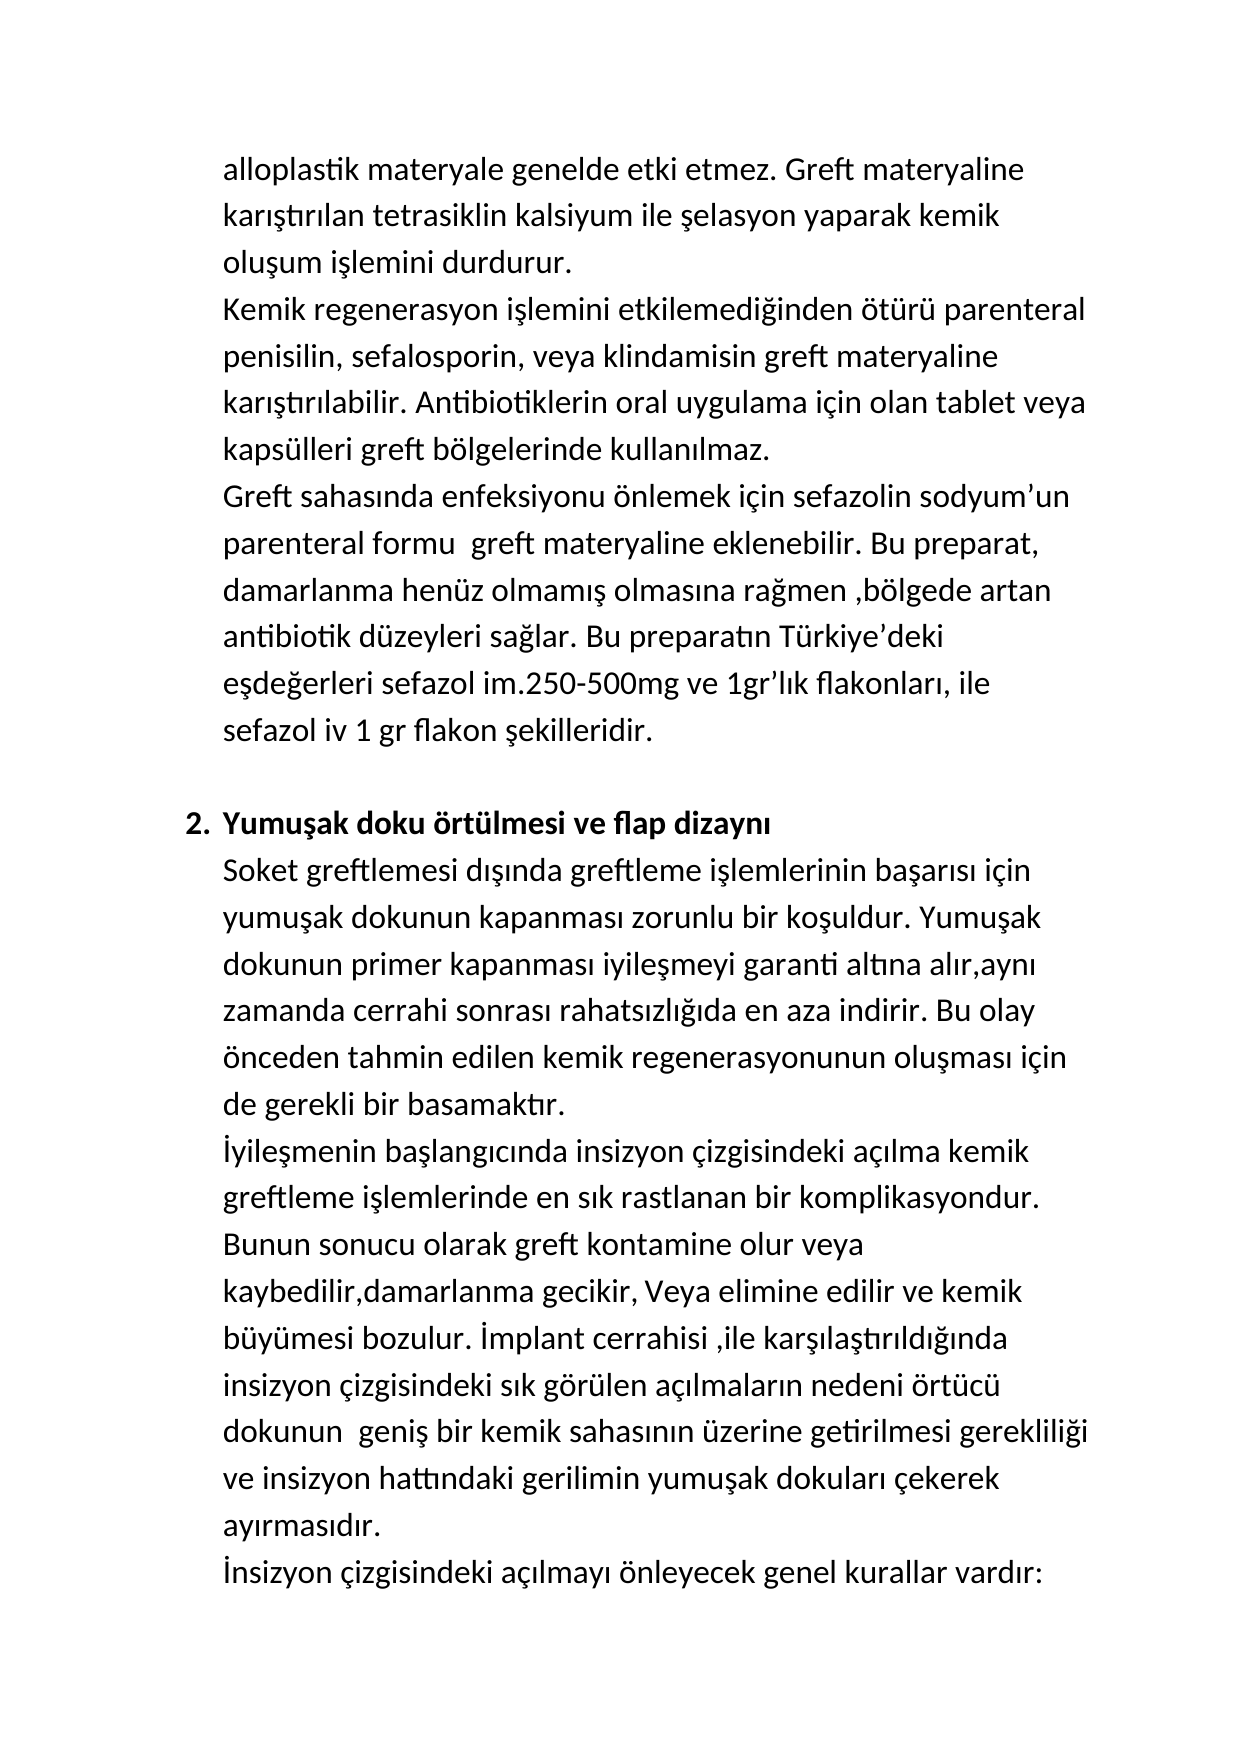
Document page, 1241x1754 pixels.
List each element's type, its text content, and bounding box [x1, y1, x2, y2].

list İyileşmenin başlangıcında insizyon çizgisindeki açılma kemik greftleme işlemlerinde en sık rastlanan bir komplikasyondur. Bunun sonucu olarak greft kontamine olur veya kaybedilir,damarlanma gecikir, Veya elimine edilir ve kemik büyümesi bozulur. İmplant cerrahisi ,ile karşılaştırıldığında insizyon çizgisindeki sık görülen açılmaların nedeni örtücü dokunun geniş bir kemik sahasının üzerine getirilmesi gerekliliği ve insizyon hattındaki gerilimin yumuşak dokuları çekerek ayırmasıdır. [223, 1130, 1093, 1545]
list Yumuşak doku örtülmesi ve flap dizaynı [185, 802, 1093, 843]
list Greft sahasında enfeksiyonu önlemek için sefazolin sodyum’un parenteral formu greft materyaline eklenebilir. Bu preparat, damarlanma henüz olmamış olmasına rağmen ,bölgede artan antibiotik düzeyleri sağlar. Bu preparatın Türkiye’deki eşdeğerleri sefazol im.250-500mg ve 1gr’lık flakonları, ile sefazol iv 1 gr flakon şekilleridir. [223, 475, 1093, 749]
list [223, 148, 1093, 282]
list İnsizyon çizgisindeki açılmayı önleyecek genel kurallar vardır: [223, 1551, 1093, 1591]
list Soket greftlemesi dışında greftleme işlemlerinin başarısı için yumuşak dokunun kapanması zorunlu bir koşuldur. Yumuşak dokunun primer kapanması iyileşmeyi garanti altına alır,aynı zamanda cerrahi sonrası rahatsızlığıda en aza indirir. Bu olay önceden tahmin edilen kemik regenerasyonunun oluşması için de gerekli bir basamaktır. [223, 849, 1093, 1124]
list Kemik regenerasyon işlemini etkilemediğinden ötürü parenteral penisilin, sefalosporin, veya klindamisin greft materyaline karıştırılabilir. Antibiotiklerin oral uygulama için olan tablet veya kapsülleri greft bölgelerinde kullanılmaz. [223, 288, 1093, 469]
